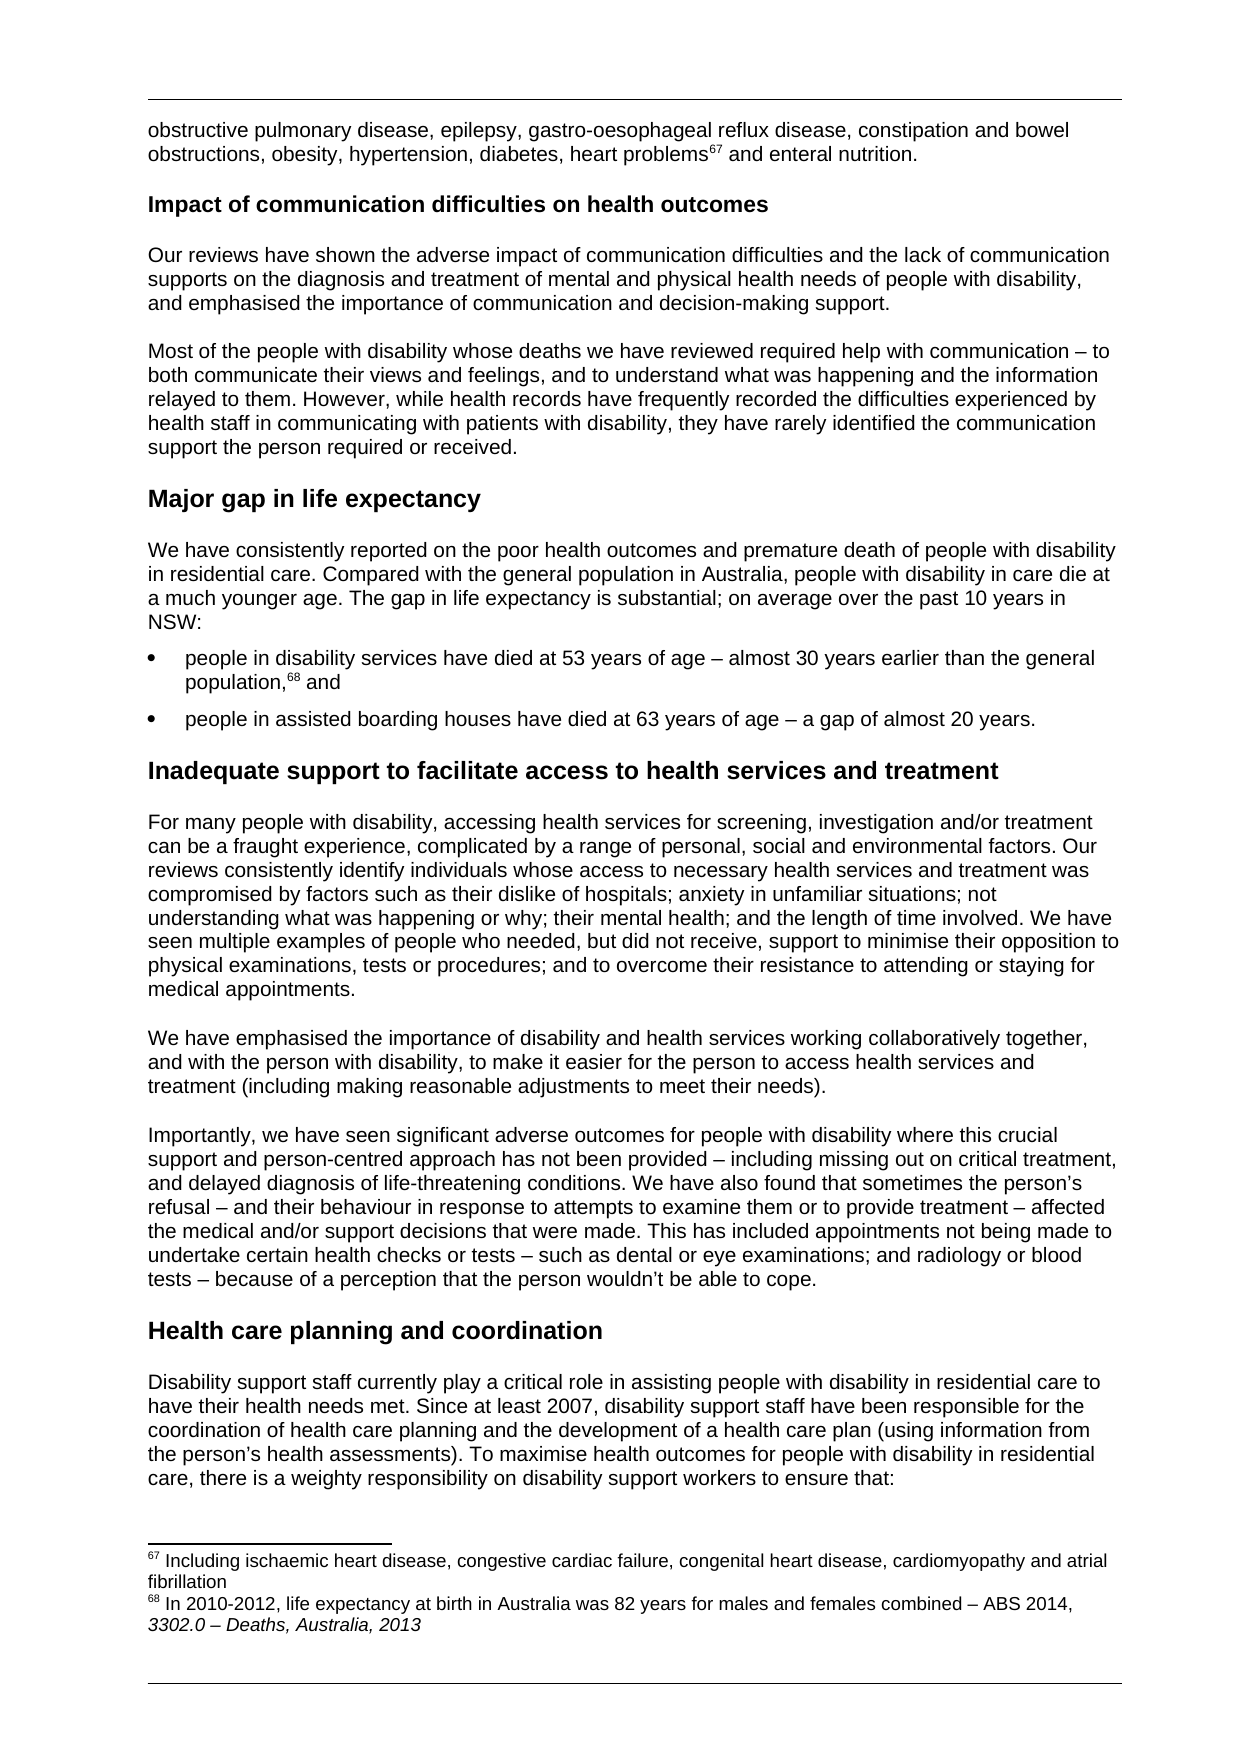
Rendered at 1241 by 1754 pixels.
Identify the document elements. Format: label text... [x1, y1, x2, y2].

text people in disability services have died at 53 years of age – almost 30 years earlier than the general population, and [148, 646, 1122, 694]
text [148, 118, 1122, 166]
text Importantly, we have seen significant adverse outcomes for people with disability where this crucial support and person-centred approach has not been provided – including missing out on critical treatment, and delayed diagnosis of life-threatening conditions. We have also found that sometimes the person’s refusal – and their behaviour in response to attempts to examine them or to provide treatment – affected the medical and/or support decisions that were made. This has included appointments not being made to undertake certain health checks or tests – such as dental or eye examinations; and radiology or blood tests – because of a perception that the person wouldn’t be able to cope. [148, 1123, 1122, 1291]
subtitle Inadequate support to facilitate access to health services and treatment [148, 756, 1122, 784]
text We have consistently reported on the poor health outcomes and premature death of people with disability in residential care. Compared with the general population in Australia, people with disability in care die at a much younger age. The gap in life expectancy is substantial; on average over the past 10 years in NSW: [148, 538, 1122, 634]
subtitle Major gap in life expectancy [148, 484, 1122, 513]
text people in assisted boarding houses have died at 63 years of age – a gap of almost 20 years. [148, 707, 1122, 731]
text We have emphasised the importance of disability and health services working collaboratively together, and with the person with disability, to make it easier for the person to access health services and treatment (including making reasonable adjustments to meet their needs). [148, 1026, 1122, 1098]
subtitle Impact of communication difficulties on health outcomes [148, 191, 1122, 217]
text For many people with disability, accessing health services for screening, investigation and/or treatment can be a fraught experience, complicated by a range of personal, social and environmental factors. Our reviews consistently identify individuals whose access to necessary health services and treatment was compromised by factors such as their dislike of hospitals; anxiety in unfamiliar situations; not understanding what was happening or why; their mental health; and the length of time involved. We have seen multiple examples of people who needed, but did not receive, support to minimise their opposition to physical examinations, tests or procedures; and to overcome their resistance to attending or staying for medical appointments. [148, 809, 1122, 1001]
text Our reviews have shown the adverse impact of communication difficulties and the lack of communication supports on the diagnosis and treatment of mental and physical health needs of people with disability, and emphasised the importance of communication and decision-making support. [148, 242, 1122, 314]
text Most of the people with disability whose deaths we have reviewed required help with communication – to both communicate their views and feelings, and to understand what was happening and the information relayed to them. However, while health records have frequently recorded the difficulties experienced by health staff in communicating with patients with disability, they have rarely identified the communication support the person required or received. [148, 339, 1122, 459]
subtitle Health care planning and coordination [148, 1316, 1122, 1344]
text Disability support staff currently play a critical role in assisting people with disability in residential care to have their health needs met. Since at least 2007, disability support staff have been responsible for the coordination of health care planning and the development of a health care plan (using information from the person’s health assessments). To maximise health outcomes for people with disability in residential care, there is a weighty responsibility on disability support workers to ensure that: [148, 1369, 1122, 1489]
